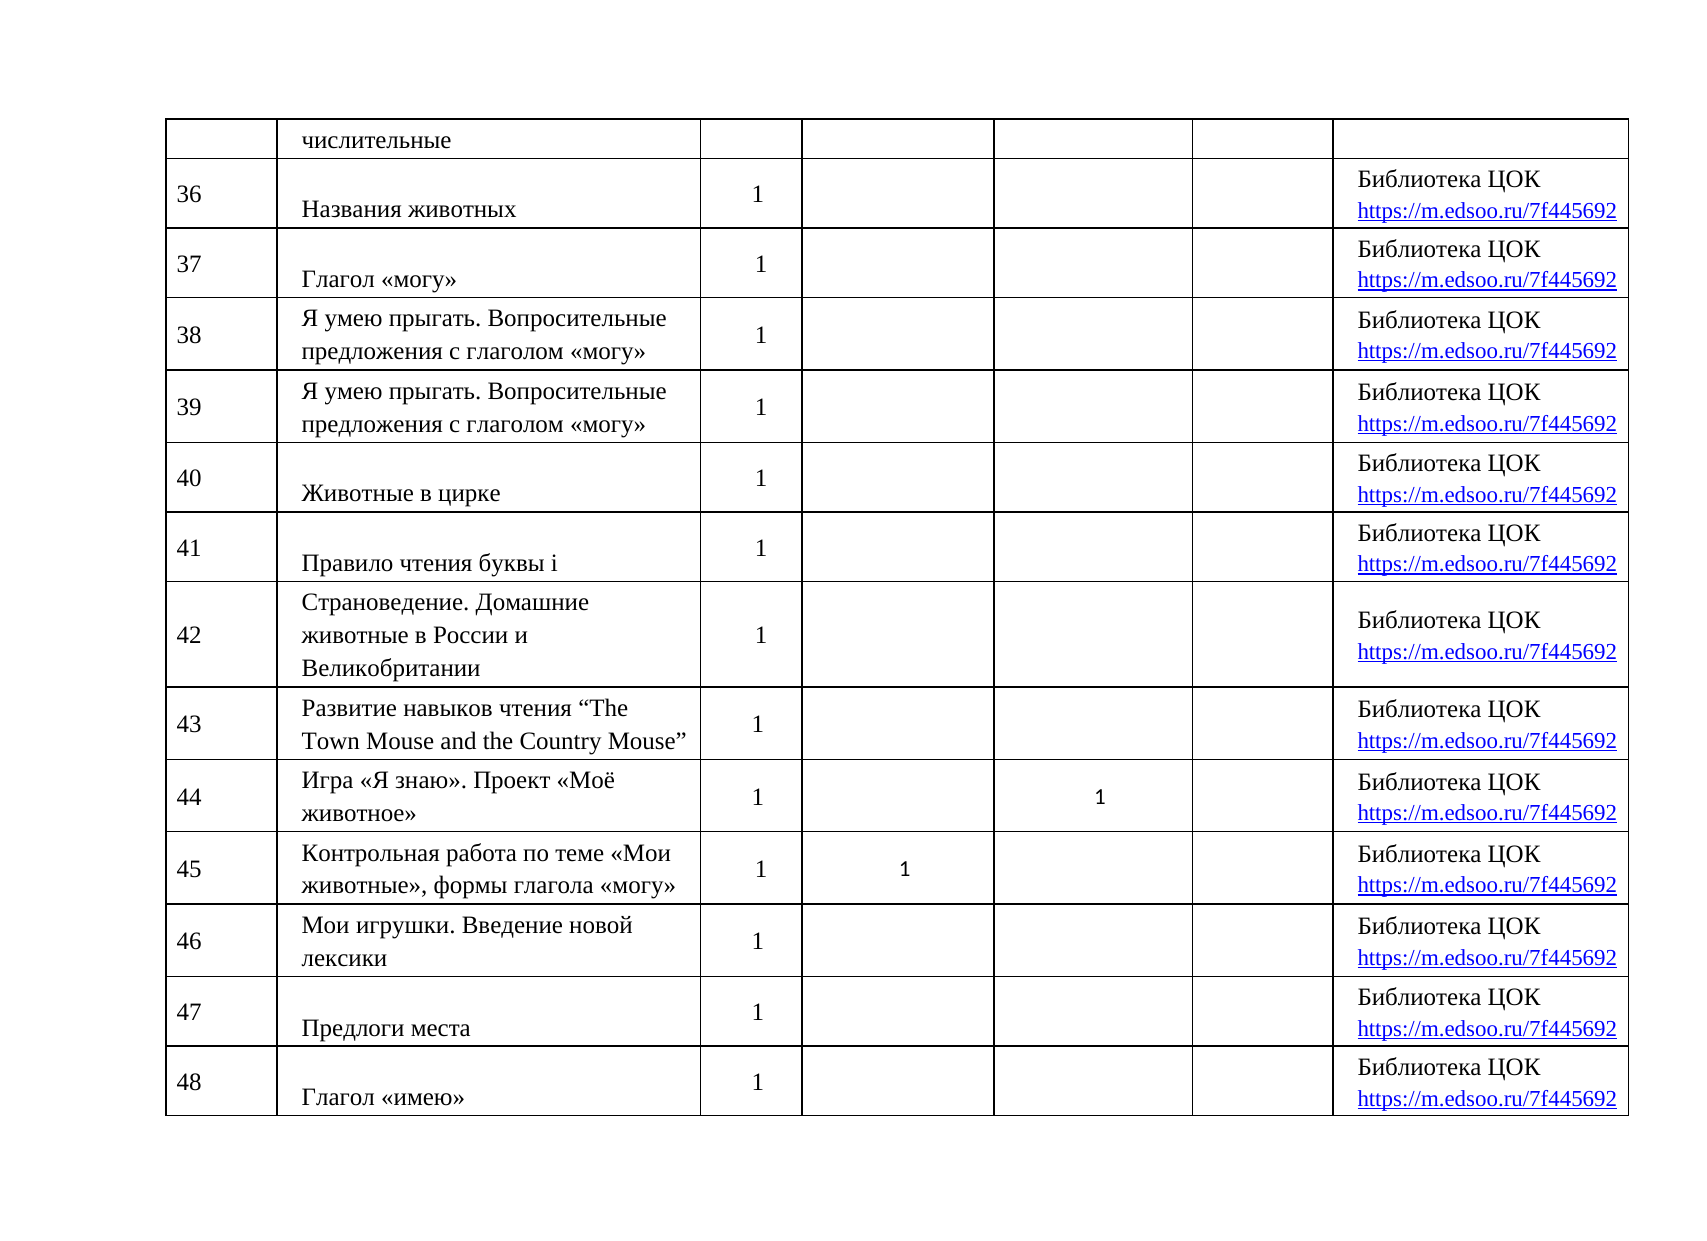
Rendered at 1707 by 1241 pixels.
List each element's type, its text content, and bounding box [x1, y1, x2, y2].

table_cell 38 [167, 298, 276, 369]
table_cell [1193, 832, 1332, 903]
table_cell Библиотека ЦОК https://m.edsoo.ru/7f445692 [1334, 298, 1628, 369]
table_cell [803, 513, 993, 581]
table_cell [995, 298, 1192, 369]
table_cell 1 [701, 832, 801, 903]
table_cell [1334, 1047, 1628, 1115]
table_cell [1334, 905, 1628, 976]
table_cell [803, 977, 993, 1045]
table_cell [995, 513, 1192, 581]
table_cell 44 [167, 760, 276, 831]
table_cell Названия животных [278, 159, 700, 227]
table_cell 1 [995, 760, 1192, 831]
table_cell 37 [167, 229, 276, 297]
table_cell [803, 760, 993, 831]
table_cell 48 [167, 1047, 276, 1115]
table_cell 40 [167, 443, 276, 511]
table_cell 41 [167, 513, 276, 581]
table_cell [803, 371, 993, 441]
table_cell [1193, 977, 1332, 1045]
table_cell Библиотека ЦОК https://m.edsoo.ru/7f445692 [1334, 688, 1628, 758]
table_cell 1 [701, 120, 801, 157]
table_cell Контрольная работа по теме «Мои животные», формы глагола «могу» [278, 832, 700, 903]
table_cell Я умею прыгать. Вопросительные предложения с глаголом «могу» [278, 298, 700, 369]
table_cell [803, 688, 993, 758]
table_cell 1 [701, 582, 801, 686]
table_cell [1334, 229, 1628, 297]
table_cell Мои игрушки. Введение новой лексики [278, 905, 700, 976]
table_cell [278, 120, 700, 157]
table_cell 43 [167, 688, 276, 758]
table_cell [803, 1047, 993, 1115]
table_cell [803, 905, 993, 976]
table_cell 1 [701, 688, 801, 758]
table_cell [1193, 298, 1332, 369]
table_cell [1193, 905, 1332, 976]
table_cell [803, 443, 993, 511]
table_cell [995, 832, 1192, 903]
table_cell 47 [167, 977, 276, 1045]
table_cell Библиотека ЦОК https://m.edsoo.ru/7f445692 [1334, 832, 1628, 903]
table_cell 1 [701, 229, 801, 297]
table_cell [995, 688, 1192, 758]
table_cell Правило чтения буквы i [278, 513, 700, 581]
table_cell Библиотека ЦОК https://m.edsoo.ru/7f445692 [1334, 371, 1628, 441]
table_cell 1 [701, 760, 801, 831]
table_cell 42 [167, 582, 276, 686]
table_cell [1193, 582, 1332, 686]
table_cell [995, 229, 1192, 297]
table_cell 35 [167, 120, 276, 157]
table_cell [995, 443, 1192, 511]
table_cell 1 [803, 832, 993, 903]
table_cell Глагол «могу» [278, 229, 700, 297]
table_cell Библиотека ЦОК https://m.edsoo.ru/7f445692 [1334, 443, 1628, 511]
table_cell [803, 298, 993, 369]
table_cell 1 [701, 298, 801, 369]
table_cell 45 [167, 832, 276, 903]
table_cell [1193, 159, 1332, 227]
table_cell [1193, 371, 1332, 441]
table_cell Страноведение. Домашние животные в России и Великобритании [278, 582, 700, 686]
table_cell [1193, 760, 1332, 831]
table_cell [1193, 229, 1332, 297]
table_cell 1 [701, 443, 801, 511]
table_cell [995, 582, 1192, 686]
table_cell 1 [701, 905, 801, 976]
table_cell [803, 159, 993, 227]
table_cell 1 [701, 1047, 801, 1115]
table_cell 36 [167, 159, 276, 227]
table_cell [1193, 120, 1332, 157]
table_cell [1193, 1047, 1332, 1115]
table_cell [995, 120, 1192, 157]
table_cell Развитие навыков чтения “The Town Mouse and the Country Mouse” [278, 688, 700, 758]
table_cell 46 [167, 905, 276, 976]
table_cell Животные в цирке [278, 443, 700, 511]
table_cell [1193, 443, 1332, 511]
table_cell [1334, 159, 1628, 227]
table_cell [995, 371, 1192, 441]
table_cell [1334, 120, 1628, 157]
table_cell Игра «Я знаю». Проект «Моё животное» [278, 760, 700, 831]
table_cell 1 [701, 371, 801, 441]
table_cell 1 [803, 120, 993, 157]
table_cell Библиотека ЦОК https://m.edsoo.ru/7f445692 [1334, 582, 1628, 686]
table_cell [803, 229, 993, 297]
table_cell 1 [701, 513, 801, 581]
table_cell 1 [701, 159, 801, 227]
table_cell [1193, 513, 1332, 581]
table_cell Глагол «имею» [278, 1047, 700, 1115]
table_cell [1334, 977, 1628, 1045]
table_cell [995, 159, 1192, 227]
table_cell Библиотека ЦОК https://m.edsoo.ru/7f445692 [1334, 760, 1628, 831]
table_cell [995, 977, 1192, 1045]
table_cell [803, 582, 993, 686]
table_cell Библиотека ЦОК https://m.edsoo.ru/7f445692 [1334, 513, 1628, 581]
table_cell Я умею прыгать. Вопросительные предложения с глаголом «могу» [278, 371, 700, 441]
table_cell [995, 1047, 1192, 1115]
table_cell Предлоги места [278, 977, 700, 1045]
table_cell [1193, 688, 1332, 758]
table_cell [995, 905, 1192, 976]
table_cell 39 [167, 371, 276, 441]
table_cell 1 [701, 977, 801, 1045]
